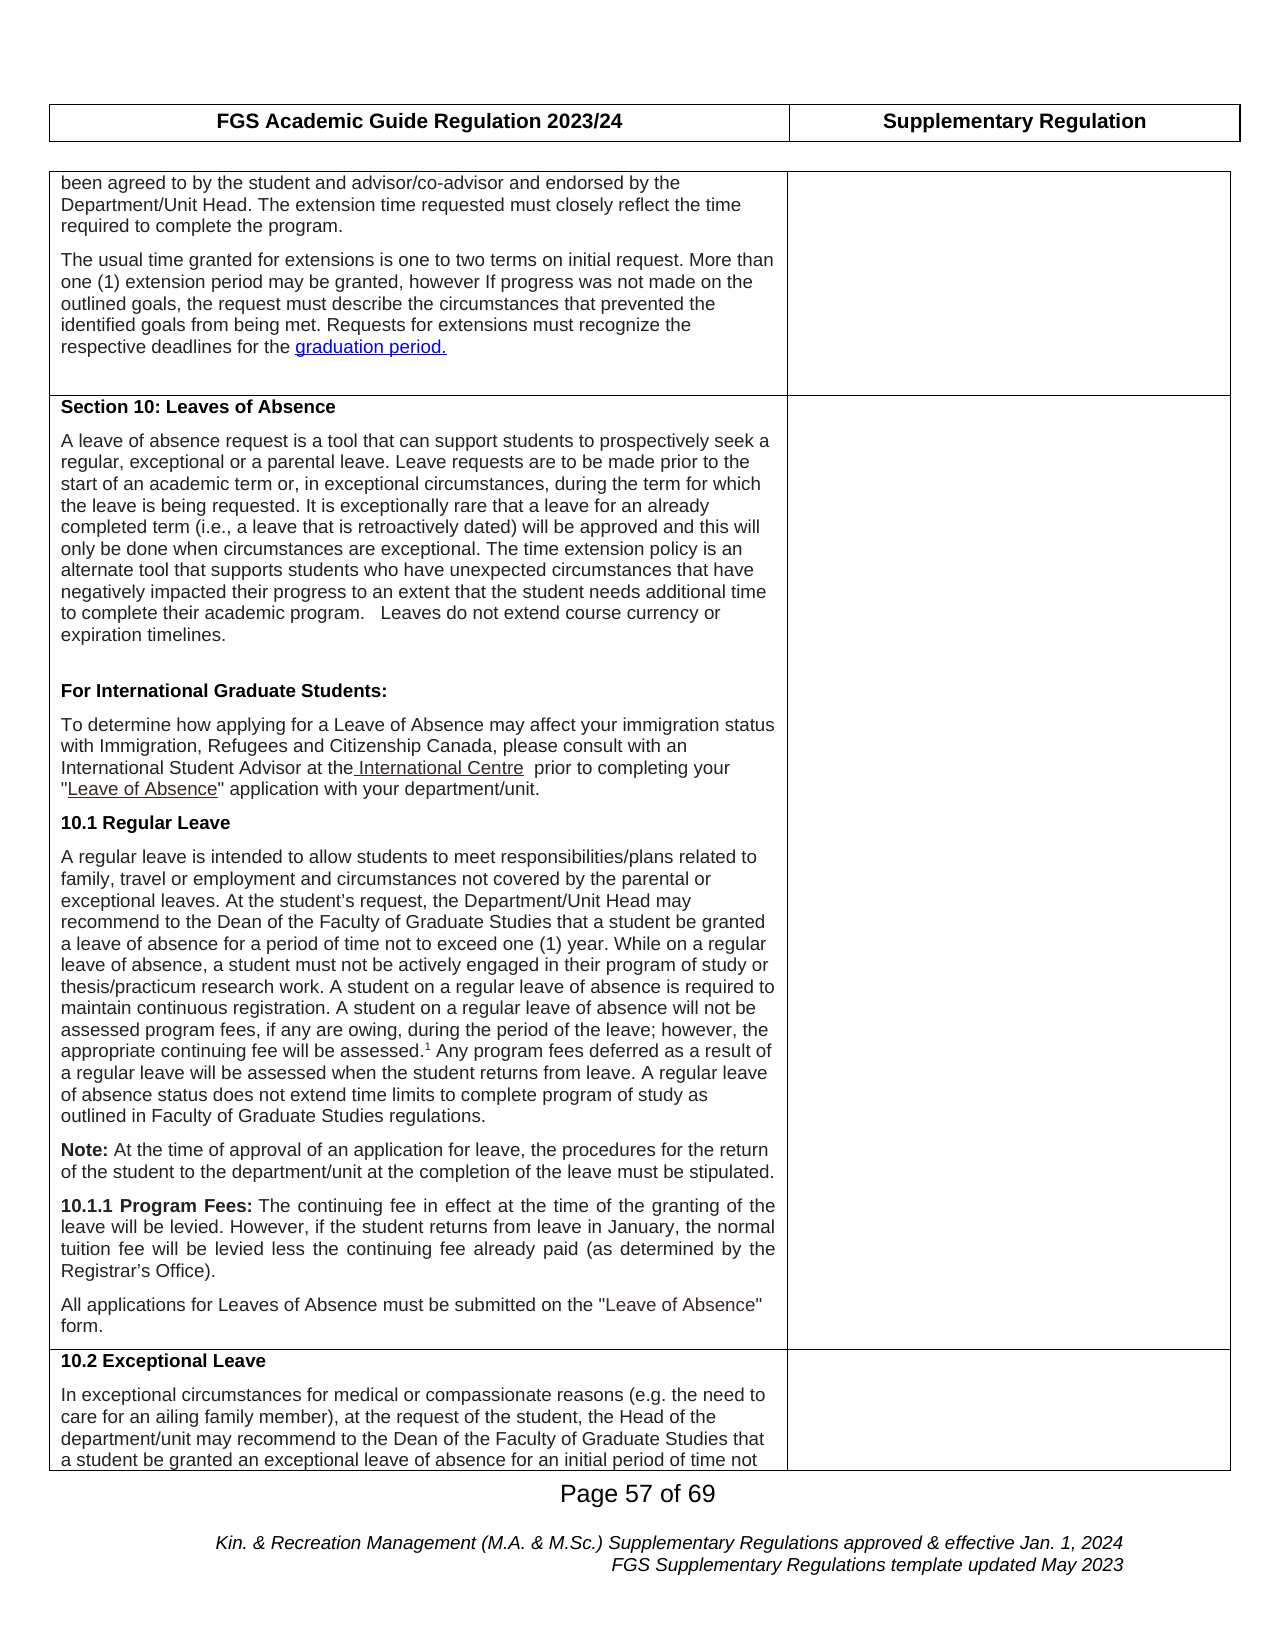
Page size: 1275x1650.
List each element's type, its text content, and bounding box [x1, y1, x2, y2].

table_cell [50, 172, 787, 394]
table_cell [788, 396, 1230, 1349]
table_cell Section 10: Leaves of Absence A leave of absence request is a tool that can support students to prospectively seek a regular, exceptional or a parental leave. Leave requests are to be made prior to the start of an academic term or, in exceptional circumstances, during the term for which the leave is being requested. It is exceptionally rare that a leave for an already completed term (i.e., a leave that is retroactively dated) will be approved and this will only be done when circumstances are exceptional. The time extension policy is an alternate tool that supports students who have unexpected circumstances that have negatively impacted their progress to an extent that the student needs additional time to complete their academic program. Leaves do not extend course currency or expiration timelines. For International Graduate Students: To determine how applying for a Leave of Absence may affect your immigration status with Immigration, Refugees and Citizenship Canada, please consult with an International Student Advisor at the International Centre prior to completing your "Leave of Absence" application with your department/unit. 10.1 Regular Leave A regular leave is intended to allow students to meet responsibilities/plans related to family, travel or employment and circumstances not covered by the parental or exceptional leaves. At the student’s request, the Department/Unit Head may recommend to the Dean of the Faculty of Graduate Studies that a student be granted a leave of absence for a period of time not to exceed one (1) year. While on a regular leave of absence, a student must not be actively engaged in their program of study or thesis/practicum research work. A student on a regular leave of absence is required to maintain continuous registration. A student on a regular leave of absence will not be assessed program fees, if any are owing, during the period of the leave; however, the appropriate continuing fee will be assessed.1 Any program fees deferred as a result of a regular leave will be assessed when the student returns from leave. A regular leave of absence status does not extend time limits to complete program of study as outlined in Faculty of Graduate Studies regulations. Note: At the time of approval of an application for leave, the procedures for the return of the student to the department/unit at the completion of the leave must be stipulated. 10.1.1 Program Fees: The continuing fee in effect at the time of the granting of the leave will be levied. However, if the student returns from leave in January, the normal tuition fee will be levied less the continuing fee already paid (as determined by the Registrar’s Office). All applications for Leaves of Absence must be submitted on the "Leave of Absence" form. [50, 396, 787, 1349]
table_cell [788, 172, 1230, 394]
table_cell [788, 1350, 1230, 1470]
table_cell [50, 1350, 787, 1470]
